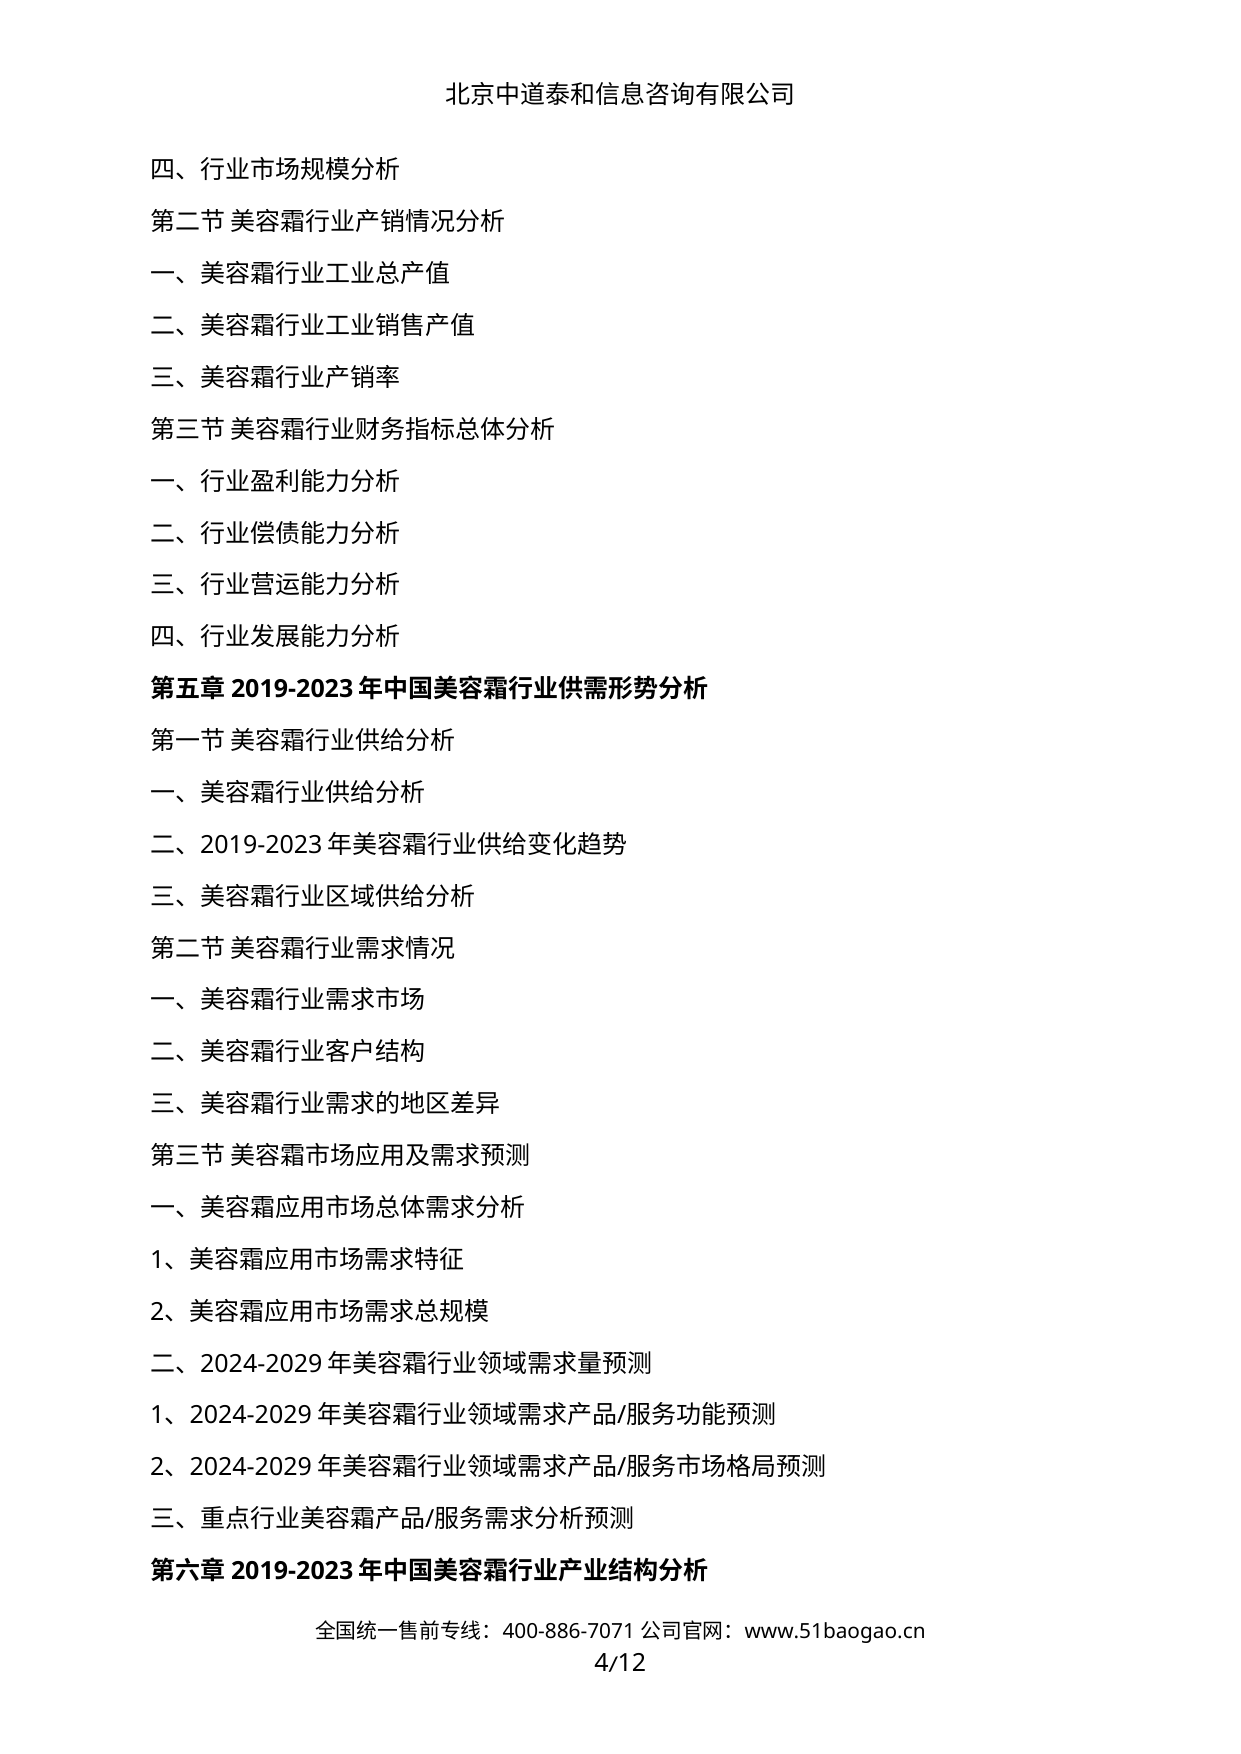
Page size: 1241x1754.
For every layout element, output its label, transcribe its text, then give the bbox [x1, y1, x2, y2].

text 二、2024-2029年美容霜行业领域需求量预测 [150, 1343, 1090, 1379]
text 2、2024-2029年美容霜行业领域需求产品/服务市场格局预测 [150, 1447, 1090, 1483]
text 二、行业偿债能力分析 [150, 513, 1090, 549]
text 第二节 美容霜行业产销情况分析 [150, 202, 1090, 238]
text 一、美容霜应用市场总体需求分析 [150, 1187, 1090, 1224]
text 第二节 美容霜行业需求情况 [150, 928, 1090, 964]
text 第一节 美容霜行业供给分析 [150, 721, 1090, 757]
text 三、重点行业美容霜产品/服务需求分析预测 [150, 1499, 1090, 1535]
text 四、行业市场规模分析 [150, 150, 1090, 186]
text 1、2024-2029年美容霜行业领域需求产品/服务功能预测 [150, 1395, 1090, 1431]
text 三、美容霜行业需求的地区差异 [150, 1084, 1090, 1120]
text 第五章 2019-2023年中国美容霜行业供需形势分析 [150, 669, 1090, 705]
text 二、美容霜行业客户结构 [150, 1032, 1090, 1068]
text 1、美容霜应用市场需求特征 [150, 1239, 1090, 1276]
text 第六章 2019-2023年中国美容霜行业产业结构分析 [150, 1551, 1090, 1587]
text 一、美容霜行业需求市场 [150, 980, 1090, 1016]
text 第三节 美容霜行业财务指标总体分析 [150, 409, 1090, 446]
text 2、美容霜应用市场需求总规模 [150, 1291, 1090, 1327]
text 三、美容霜行业区域供给分析 [150, 876, 1090, 912]
text 二、2019-2023年美容霜行业供给变化趋势 [150, 824, 1090, 861]
text 三、美容霜行业产销率 [150, 357, 1090, 394]
text 一、美容霜行业供给分析 [150, 772, 1090, 809]
text 一、行业盈利能力分析 [150, 461, 1090, 497]
text 第三节 美容霜市场应用及需求预测 [150, 1136, 1090, 1172]
text 二、美容霜行业工业销售产值 [150, 306, 1090, 342]
text 三、行业营运能力分析 [150, 565, 1090, 601]
text 四、行业发展能力分析 [150, 617, 1090, 653]
text 一、美容霜行业工业总产值 [150, 254, 1090, 290]
